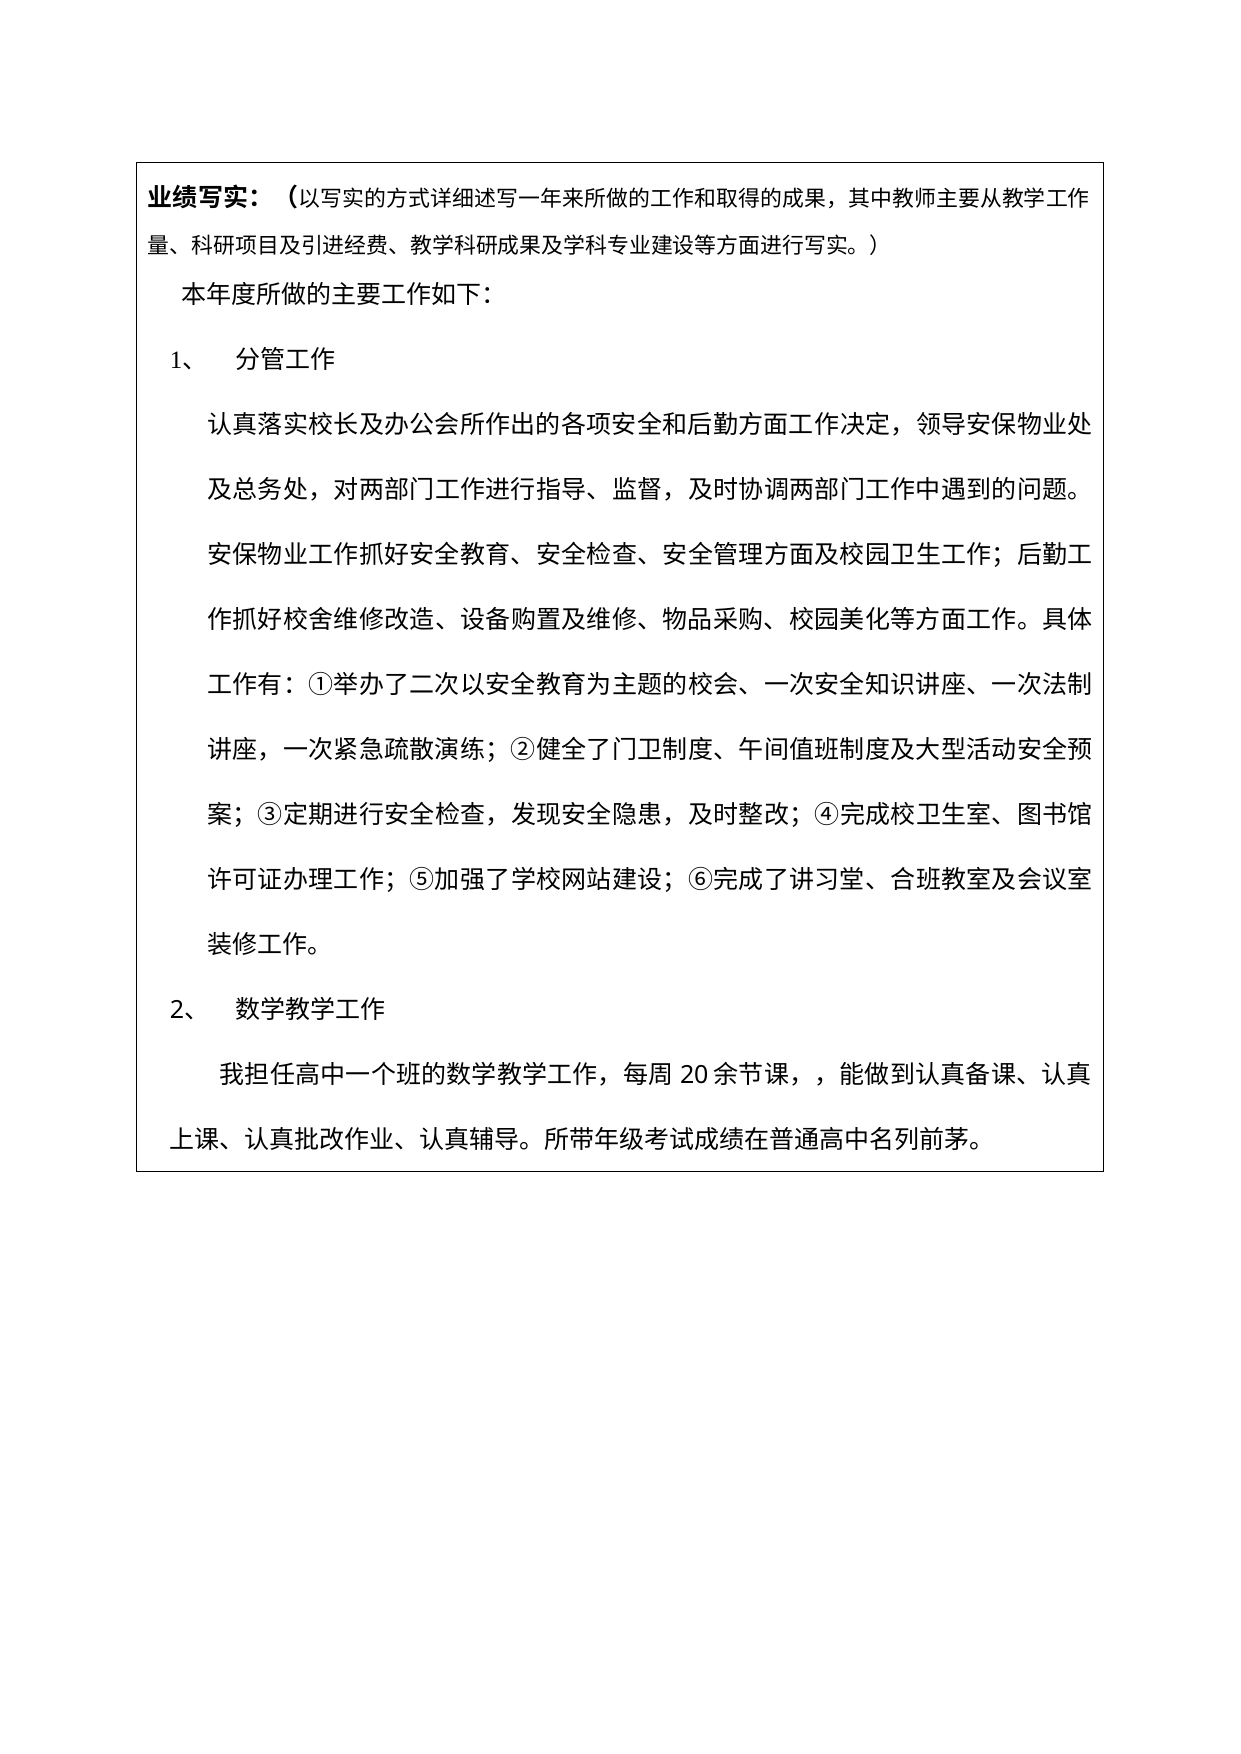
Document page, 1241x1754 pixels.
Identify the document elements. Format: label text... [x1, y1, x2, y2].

table_cell 业绩写实：（以写实的方式详细述写一年来所做的工作和取得的成果，其中教师主要从教学工作量、科研项目及引进经费、教学科研成果及学科专业建设等方面进行写实。） 本年度所做的主要工作如下： 分管工作 认真落实校长及办公会所作出的各项安全和后勤方面工作决定，领导安保物业处及总务处，对两部门工作进行指导、监督，及时协调两部门工作中遇到的问题。安保物业工作抓好安全教育、安全检查、安全管理方面及校园卫生工作；后勤工作抓好校舍维修改造、设备购置及维修、物品采购、校园美化等方面工作。具体工作有：①举办了二次以安全教育为主题的校会、一次安全知识讲座、一次法制讲座，一次紧急疏散演练；②健全了门卫制度、午间值班制度及大型活动安全预案；③定期进行安全检查，发现安全隐患，及时整改；④完成校卫生室、图书馆许可证办理工作；⑤加强了学校网站建设；⑥完成了讲习堂、合班教室及会议室装修工作。 数学教学工作 我担任高中一个班的数学教学工作，每周20余节课，，能做到认真备课、认真上课、认真批改作业、认真辅导。所带年级考试成绩在普通高中名列前茅。 [137, 163, 1103, 1171]
